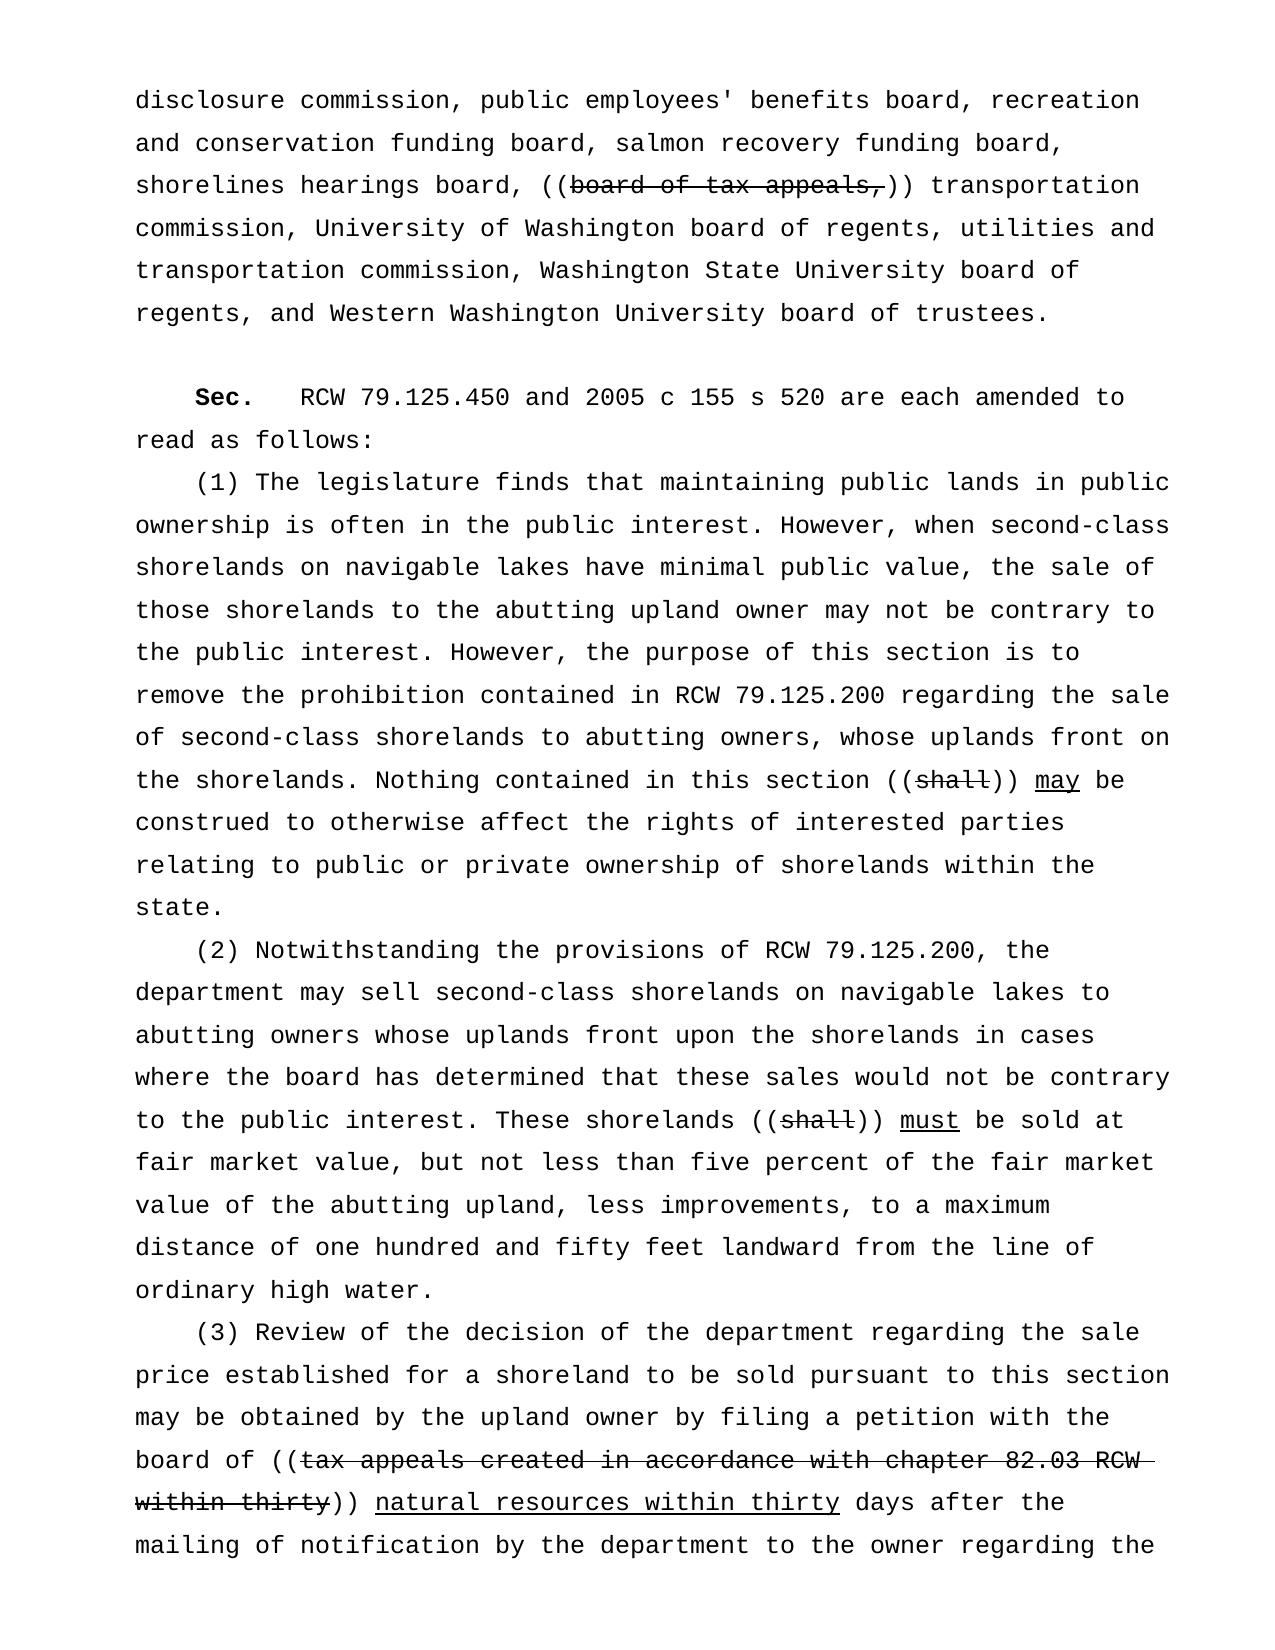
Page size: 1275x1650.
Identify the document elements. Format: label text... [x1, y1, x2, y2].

text (2) Notwithstanding the provisions of RCW 79.125.200, the department may sell second-class shorelands on navigable lakes to abutting owners whose uplands front upon the shorelands in cases where the board has determined that these sales would not be contrary to the public interest. These shorelands ((shall)) must be sold at fair market value, but not less than five percent of the fair market value of the abutting upland, less improvements, to a maximum distance of one hundred and fifty feet landward from the line of ordinary high water. [135, 924, 1170, 1307]
text Sec. RCW 79.125.450 and 2005 c 155 s 520 are each amended to read as follows: [135, 372, 1170, 457]
text (1) The legislature finds that maintaining public lands in public ownership is often in the public interest. However, when second-class shorelands on navigable lakes have minimal public value, the sale of those shorelands to the abutting upland owner may not be contrary to the public interest. However, the purpose of this section is to remove the prohibition contained in RCW 79.125.200 regarding the sale of second-class shorelands to abutting owners, whose uplands front on the shorelands. Nothing contained in this section ((shall)) may be construed to otherwise affect the rights of interested parties relating to public or private ownership of shorelands within the state. [135, 457, 1170, 924]
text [135, 75, 1170, 330]
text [135, 1307, 1170, 1562]
